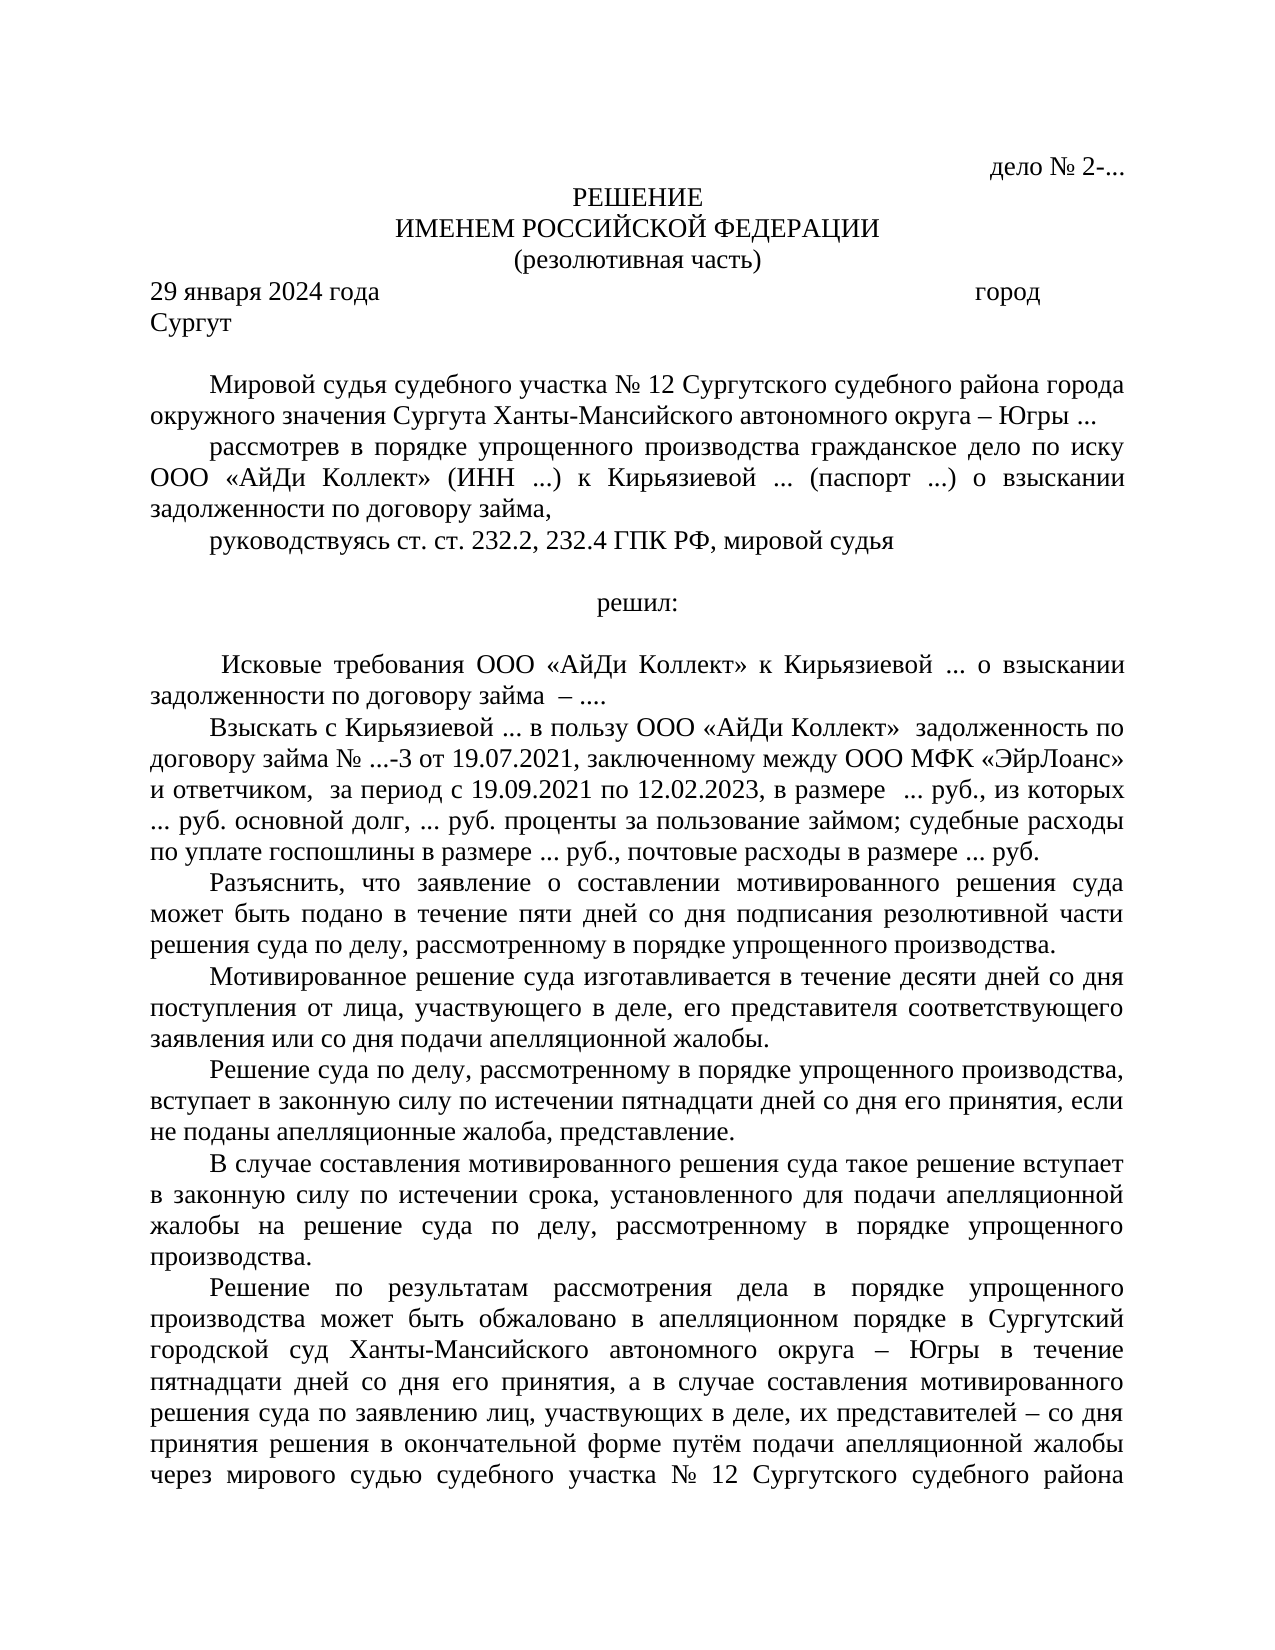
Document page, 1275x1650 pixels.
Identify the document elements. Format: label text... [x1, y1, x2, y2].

text рассмотрев в порядке упрощенного производства гражданское дело по иску ООО «АйДи Коллект» (ИНН ...) к Кирьязиевой ... (паспорт ...) о взыскании задолженности по договору займа, [150, 430, 1125, 524]
text РЕШЕНИЕ [150, 181, 1125, 212]
text решил: [150, 586, 1125, 617]
text дело № 2-... [150, 150, 1125, 181]
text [150, 1271, 1125, 1489]
text Взыскать с Кирьязиевой ... в пользу ООО «АйДи Коллект» задолженность по договору займа № ...-3 от 19.07.2021, заключенному между ООО МФК «ЭйрЛоанс» и ответчиком, за период с 19.09.2021 по 12.02.2023, в размере ... руб., из которых ... руб. основной долг, ... руб. проценты за пользование займом; судебные расходы по уплате госпошлины в размере ... руб., почтовые расходы в размере ... руб. [150, 711, 1125, 866]
text руководствуясь ст. ст. 232.2, 232.4 ГПК РФ, мировой судья [150, 524, 1125, 555]
text Исковые требования ООО «АйДи Коллект» к Кирьязиевой ... о взыскании задолженности по договору займа – .... [150, 648, 1125, 711]
text Решение суда по делу, рассмотренному в порядке упрощенного производства, вступает в законную силу по истечении пятнадцати дней со дня его принятия, если не поданы апелляционные жалоба, представление. [150, 1053, 1125, 1147]
text 29 января 2024 года город Сургут [150, 274, 1125, 337]
text Разъяснить, что заявление о составлении мотивированного решения суда может быть подано в течение пяти дней со дня подписания резолютивной части решения суда по делу, рассмотренному в порядке упрощенного производства. [150, 866, 1125, 960]
text В случае составления мотивированного решения суда такое решение вступает в законную силу по истечении срока, установленного для подачи апелляционной жалобы на решение суда по делу, рассмотренному в порядке упрощенного производства. [150, 1147, 1125, 1271]
text Мировой судья судебного участка № 12 Сургутского судебного района города окружного значения Сургута Ханты-Мансийского автономного округа – Югры ... [150, 368, 1125, 430]
text Мотивированное решение суда изготавливается в течение десяти дней со дня поступления от лица, участвующего в деле, его представителя соответствующего заявления или со дня подачи апелляционной жалобы. [150, 960, 1125, 1053]
text (резолютивная часть) [150, 243, 1125, 274]
text ИМЕНЕМ РОССИЙСКОЙ ФЕДЕРАЦИИ [150, 212, 1125, 243]
